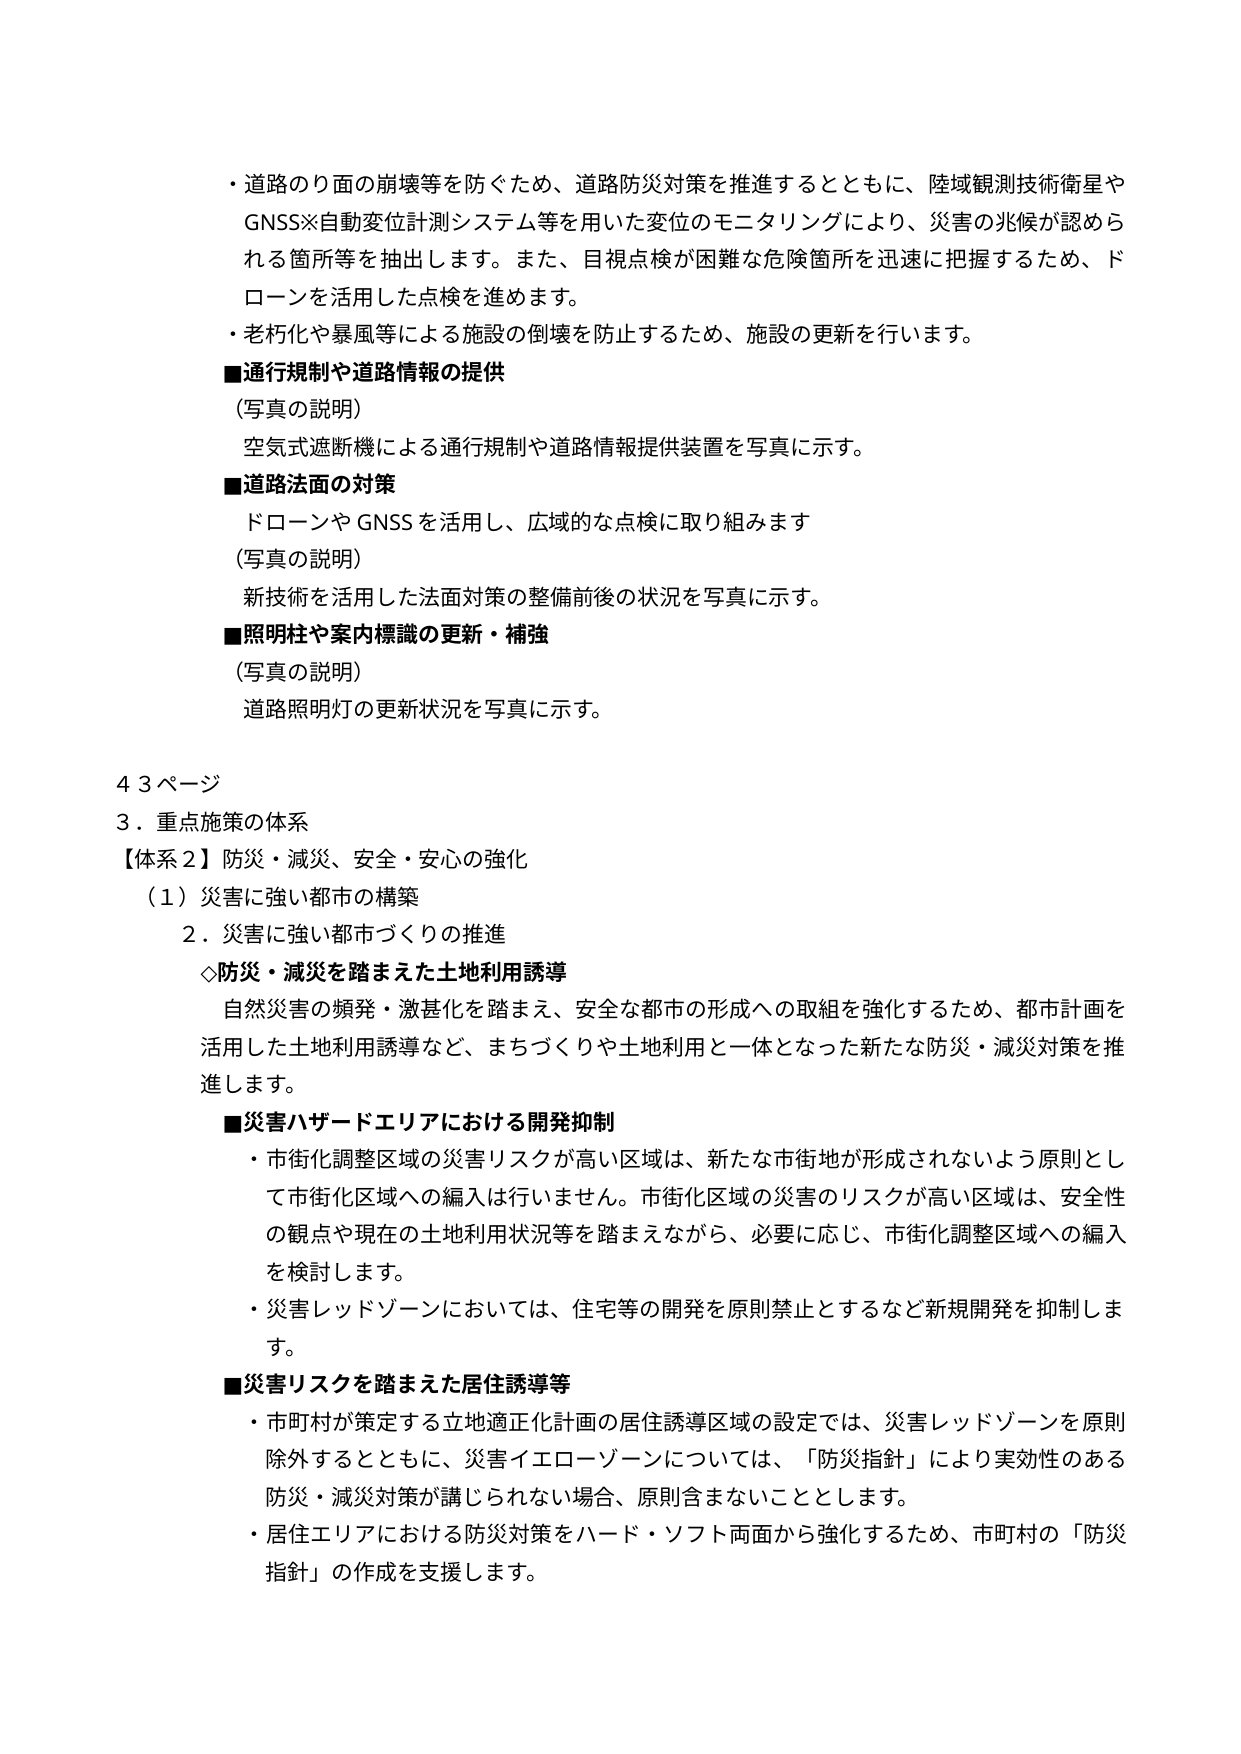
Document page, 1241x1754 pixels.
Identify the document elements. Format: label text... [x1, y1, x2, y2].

text ・居住エリアにおける防災対策をハード・ソフト両面から強化するため、市町村の「防災指針」の作成を支援します。 [244, 1514, 1128, 1589]
text ■照明柱や案内標識の更新・補強 [112, 614, 1128, 652]
text ◇防災・減災を踏まえた土地利用誘導 [112, 952, 1128, 989]
text （写真の説明） [112, 389, 1128, 427]
text ３．重点施策の体系 [112, 802, 1128, 839]
text （１）災害に強い都市の構築 [112, 877, 1128, 914]
text ■災害ハザードエリアにおける開発抑制 [112, 1102, 1128, 1139]
text 新技術を活用した法面対策の整備前後の状況を写真に示す。 [112, 577, 1128, 614]
text ２．災害に強い都市づくりの推進 [112, 914, 1128, 952]
text 空気式遮断機による通行規制や道路情報提供装置を写真に示す。 [112, 427, 1128, 464]
text 道路照明灯の更新状況を写真に示す。 [112, 689, 1128, 727]
text ドローンやGNSSを活用し、広域的な点検に取り組みます [112, 502, 1128, 539]
text ■災害リスクを踏まえた居住誘導等 [112, 1364, 1128, 1402]
text ・市街化調整区域の災害リスクが高い区域は、新たな市街地が形成されないよう原則として市街化区域への編入は行いません。市街化区域の災害のリスクが高い区域は、安全性の観点や現在の土地利用状況等を踏まえながら、必要に応じ、市街化調整区域への編入を検討します。 [244, 1139, 1128, 1289]
text ・市町村が策定する立地適正化計画の居住誘導区域の設定では、災害レッドゾーンを原則除外するとともに、災害イエローゾーンについては、「防災指針」により実効性のある防災・減災対策が講じられない場合、原則含まないこととします。 [244, 1402, 1128, 1514]
text ・道路のり面の崩壊等を防ぐため、道路防災対策を推進するとともに、陸域観測技術衛星やGNSS※自動変位計測システム等を用いた変位のモニタリングにより、災害の兆候が認められる箇所等を抽出します。また、目視点検が困難な危険箇所を迅速に把握するため、ドローンを活用した点検を進めます。 [222, 164, 1128, 314]
text ・老朽化や暴風等による施設の倒壊を防止するため、施設の更新を行います。 [112, 314, 1128, 352]
text ４３ページ [112, 764, 1128, 802]
text ■道路法面の対策 [112, 464, 1128, 502]
text （写真の説明） [112, 652, 1128, 689]
text ・災害レッドゾーンにおいては、住宅等の開発を原則禁止とするなど新規開発を抑制します。 [244, 1289, 1128, 1364]
text 自然災害の頻発・激甚化を踏まえ、安全な都市の形成への取組を強化するため、都市計画を活用した土地利用誘導など、まちづくりや土地利用と一体となった新たな防災・減災対策を推進します。 [200, 989, 1128, 1102]
text 【体系２】防災・減災、安全・安心の強化 [112, 839, 1128, 877]
text （写真の説明） [112, 539, 1128, 577]
text ■通行規制や道路情報の提供 [112, 352, 1128, 389]
